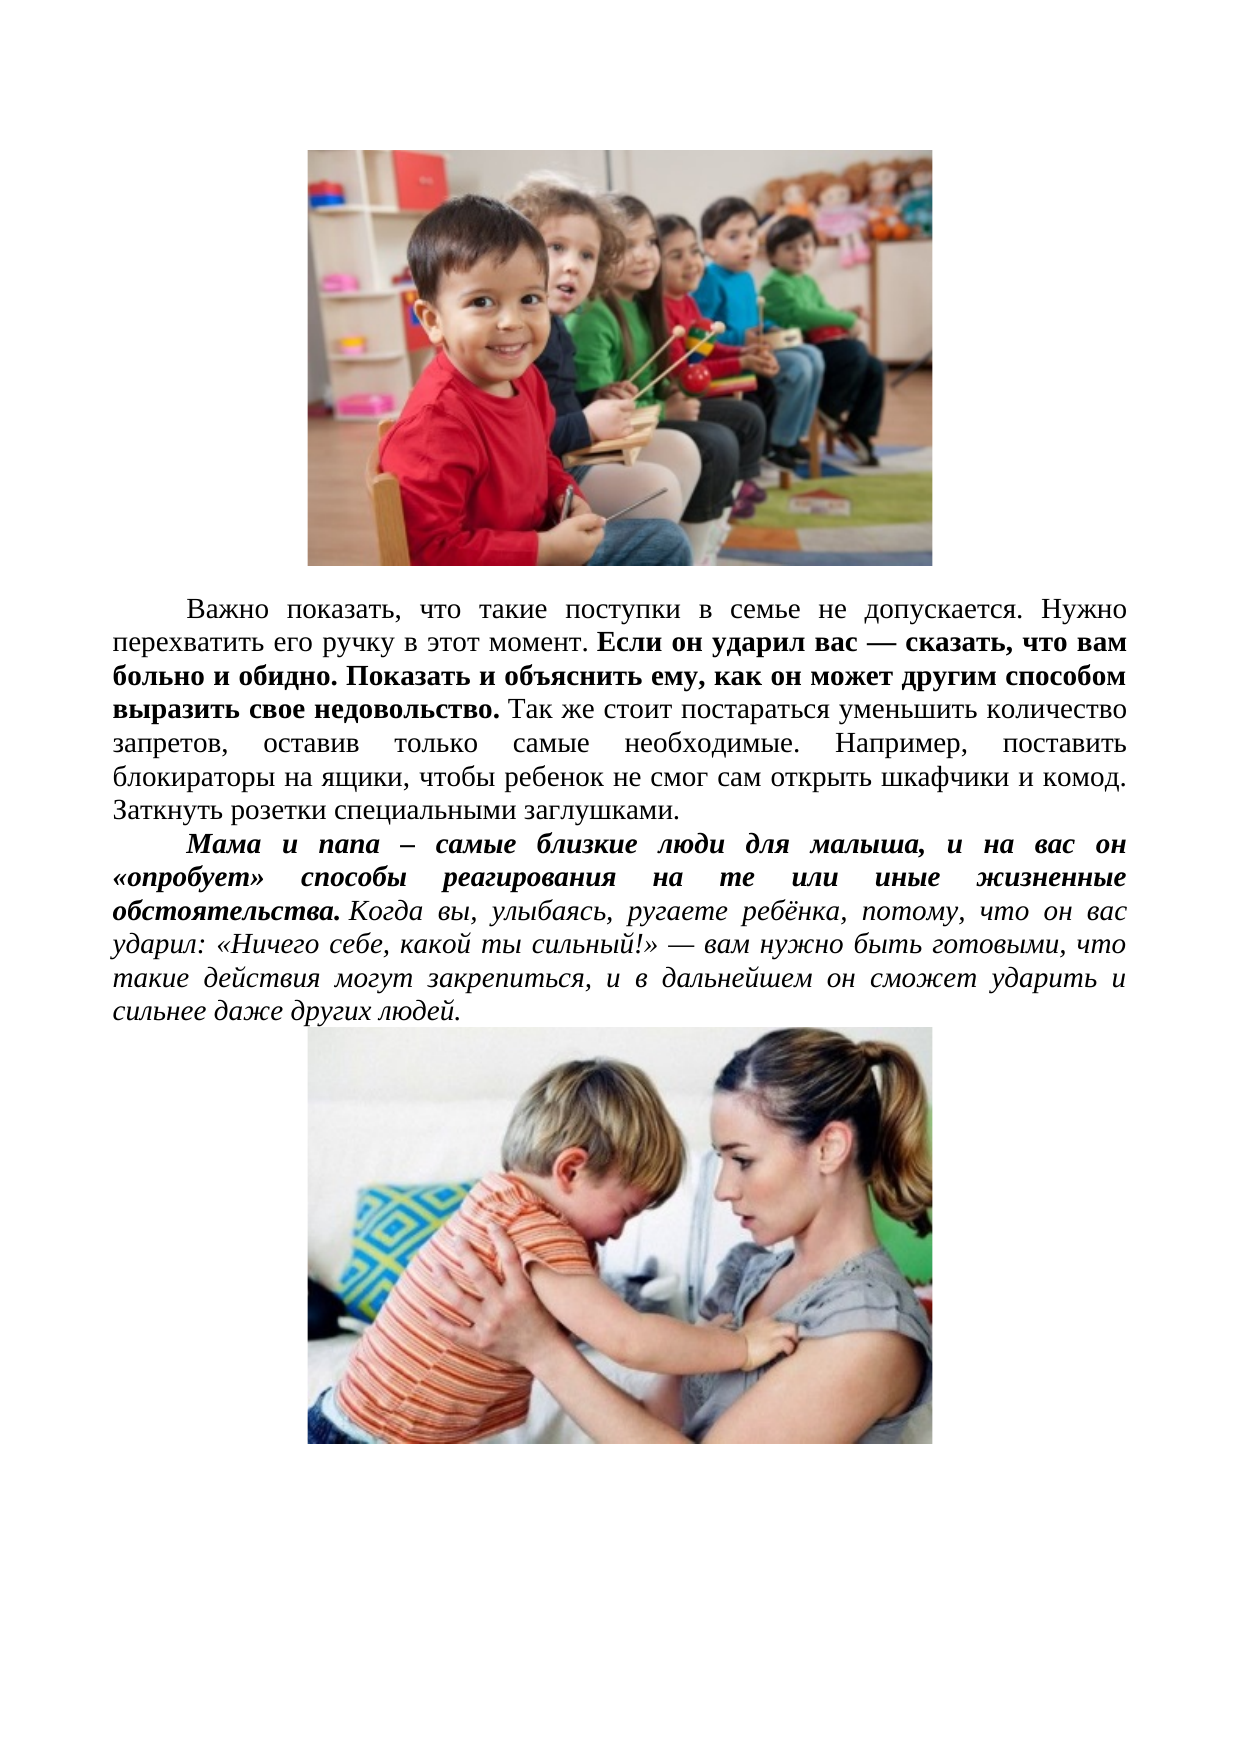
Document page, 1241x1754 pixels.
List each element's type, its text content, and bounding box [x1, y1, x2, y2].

text Мама и папа – самые близкие люди для малыша, и на вас он «опробует» способы реагирования на те или иные жизненные обстоятельства. Когда вы, улыбаясь, ругаете ребёнка, потому, что он вас ударил: «Ничего себе, какой ты сильный!» — вам нужно быть готовыми, что такие действия могут закрепиться, и в дальнейшем он сможет ударить и сильнее даже других людей. [112, 826, 1128, 1027]
picture [307, 1027, 933, 1444]
text Важно показать, что такие поступки в семье не допускается. Нужно перехватить его ручку в этот момент. Если он ударил вас — сказать, что вам больно и обидно. Показать и объяснить ему, как он может другим способом выразить свое недовольство. Так же стоит постараться уменьшить количество запретов, оставив только самые необходимые. Например, поставить блокираторы на ящики, чтобы ребенок не смог сам открыть шкафчики и комод. Заткнуть розетки специальными заглушками. [112, 591, 1128, 826]
picture [307, 150, 933, 566]
